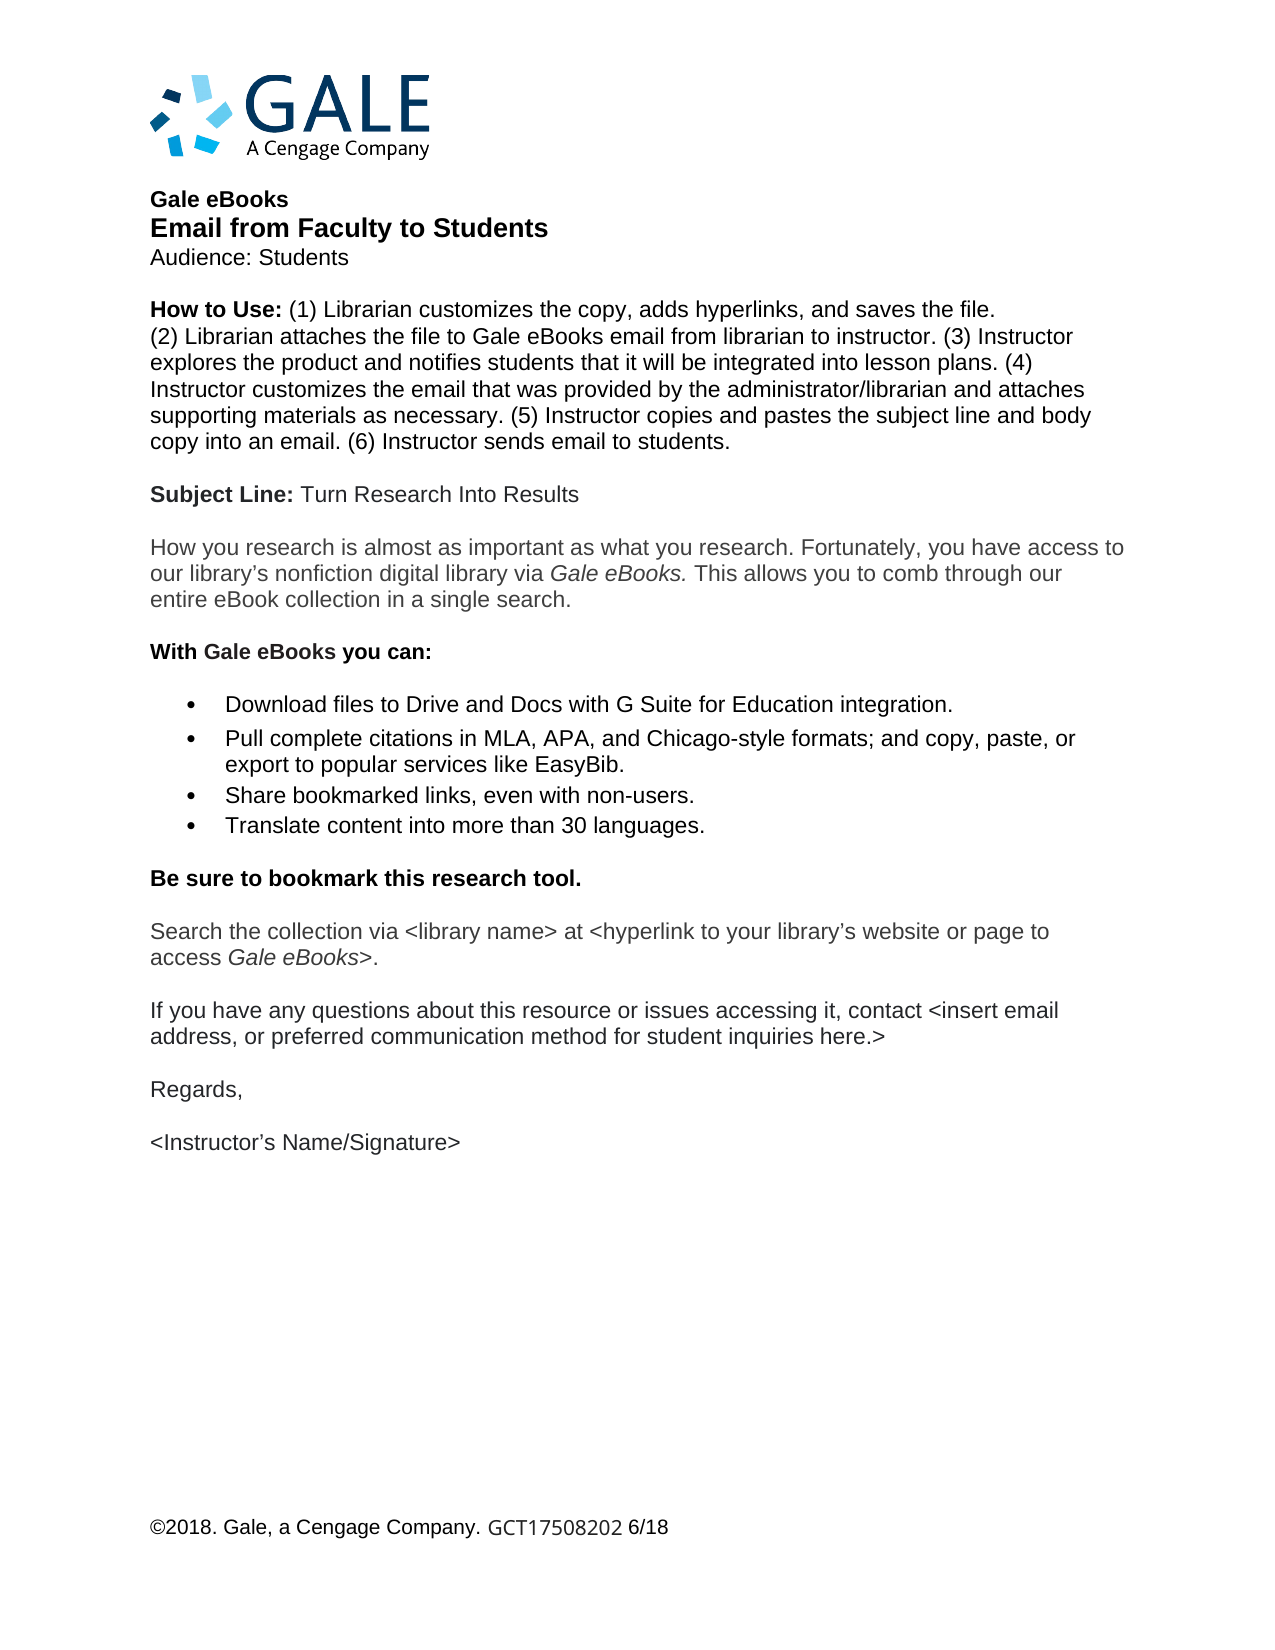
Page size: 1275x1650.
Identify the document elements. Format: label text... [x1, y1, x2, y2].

picture [150, 75, 430, 160]
text How to Use: (1) Librarian customizes the copy, adds hyperlinks, and saves the file. (2) Librarian attaches the file to Gale eBooks email from librarian to instructor. (3) Instructor explores the product and notifies students that it will be integrated into lesson plans. (4) Instructor customizes the email that was provided by the administrator/librarian and attaches supporting materials as necessary. (5) Instructor copies and pastes the subject line and body copy into an email. (6) Instructor sends email to students. [150, 296, 1125, 454]
text Gale eBooks [150, 186, 1125, 212]
subtitle Share bookmarked links, even with non-users. [187, 782, 1125, 808]
text Email from Faculty to Students [150, 212, 1125, 244]
text Audience: Students [150, 244, 1125, 270]
text How you research is almost as important as what you research. Fortunately, you have access to our library’s nonfiction digital library via Gale eBooks. This allows you to comb through our entire eBook collection in a single search. [572, 534, 1125, 613]
text Be sure to bookmark this research tool. [150, 865, 1125, 891]
text Regards, [150, 1076, 1125, 1102]
text Subject Line: Turn Research Into Results [150, 481, 1125, 507]
subtitle Pull complete citations in MLA, APA, and Chicago-style formats; and copy, paste, or export to popular services like EasyBib. [187, 725, 1125, 777]
text Search the collection via <library name> at <hyperlink to your library’s website or page to access Gale eBooks>. [379, 918, 1125, 970]
list Download files to Drive and Docs with G Suite for Education integration. [187, 691, 1125, 717]
text With Gale eBooks you can: [150, 639, 1125, 664]
subtitle Translate content into more than 30 languages. [187, 812, 1125, 838]
text If you have any questions about this resource or issues accessing it, contact <insert email address, or preferred communication method for student inquiries here.> [150, 997, 1125, 1049]
text <Instructor’s Name/Signature> [150, 1128, 1125, 1155]
